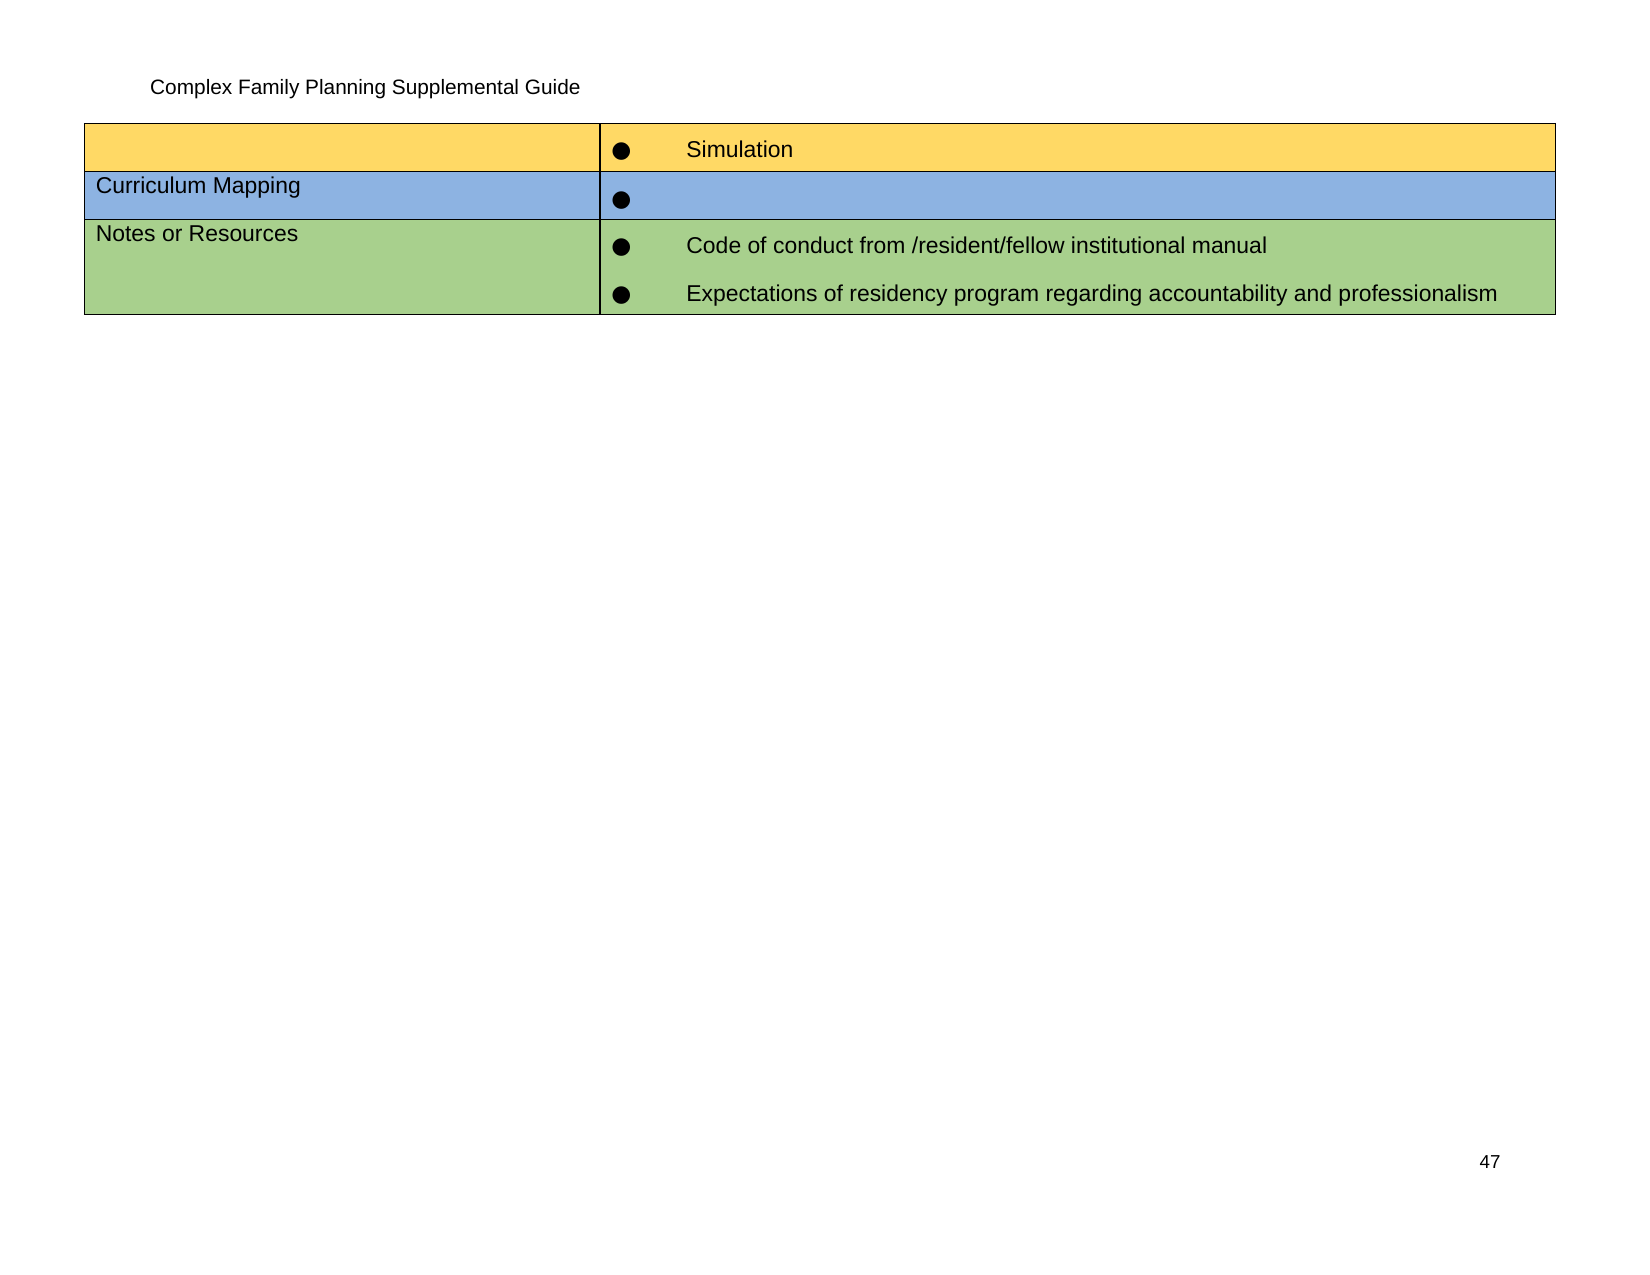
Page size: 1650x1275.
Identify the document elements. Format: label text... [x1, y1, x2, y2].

table_cell Curriculum Mapping [85, 172, 599, 219]
table_cell Code of conduct from /resident/fellow institutional manual Expectations of residency program regarding accountability and professionalism [601, 220, 1555, 314]
table_cell [601, 172, 1555, 219]
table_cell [85, 124, 599, 171]
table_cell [601, 124, 1555, 171]
table_cell Notes or Resources [85, 220, 599, 314]
